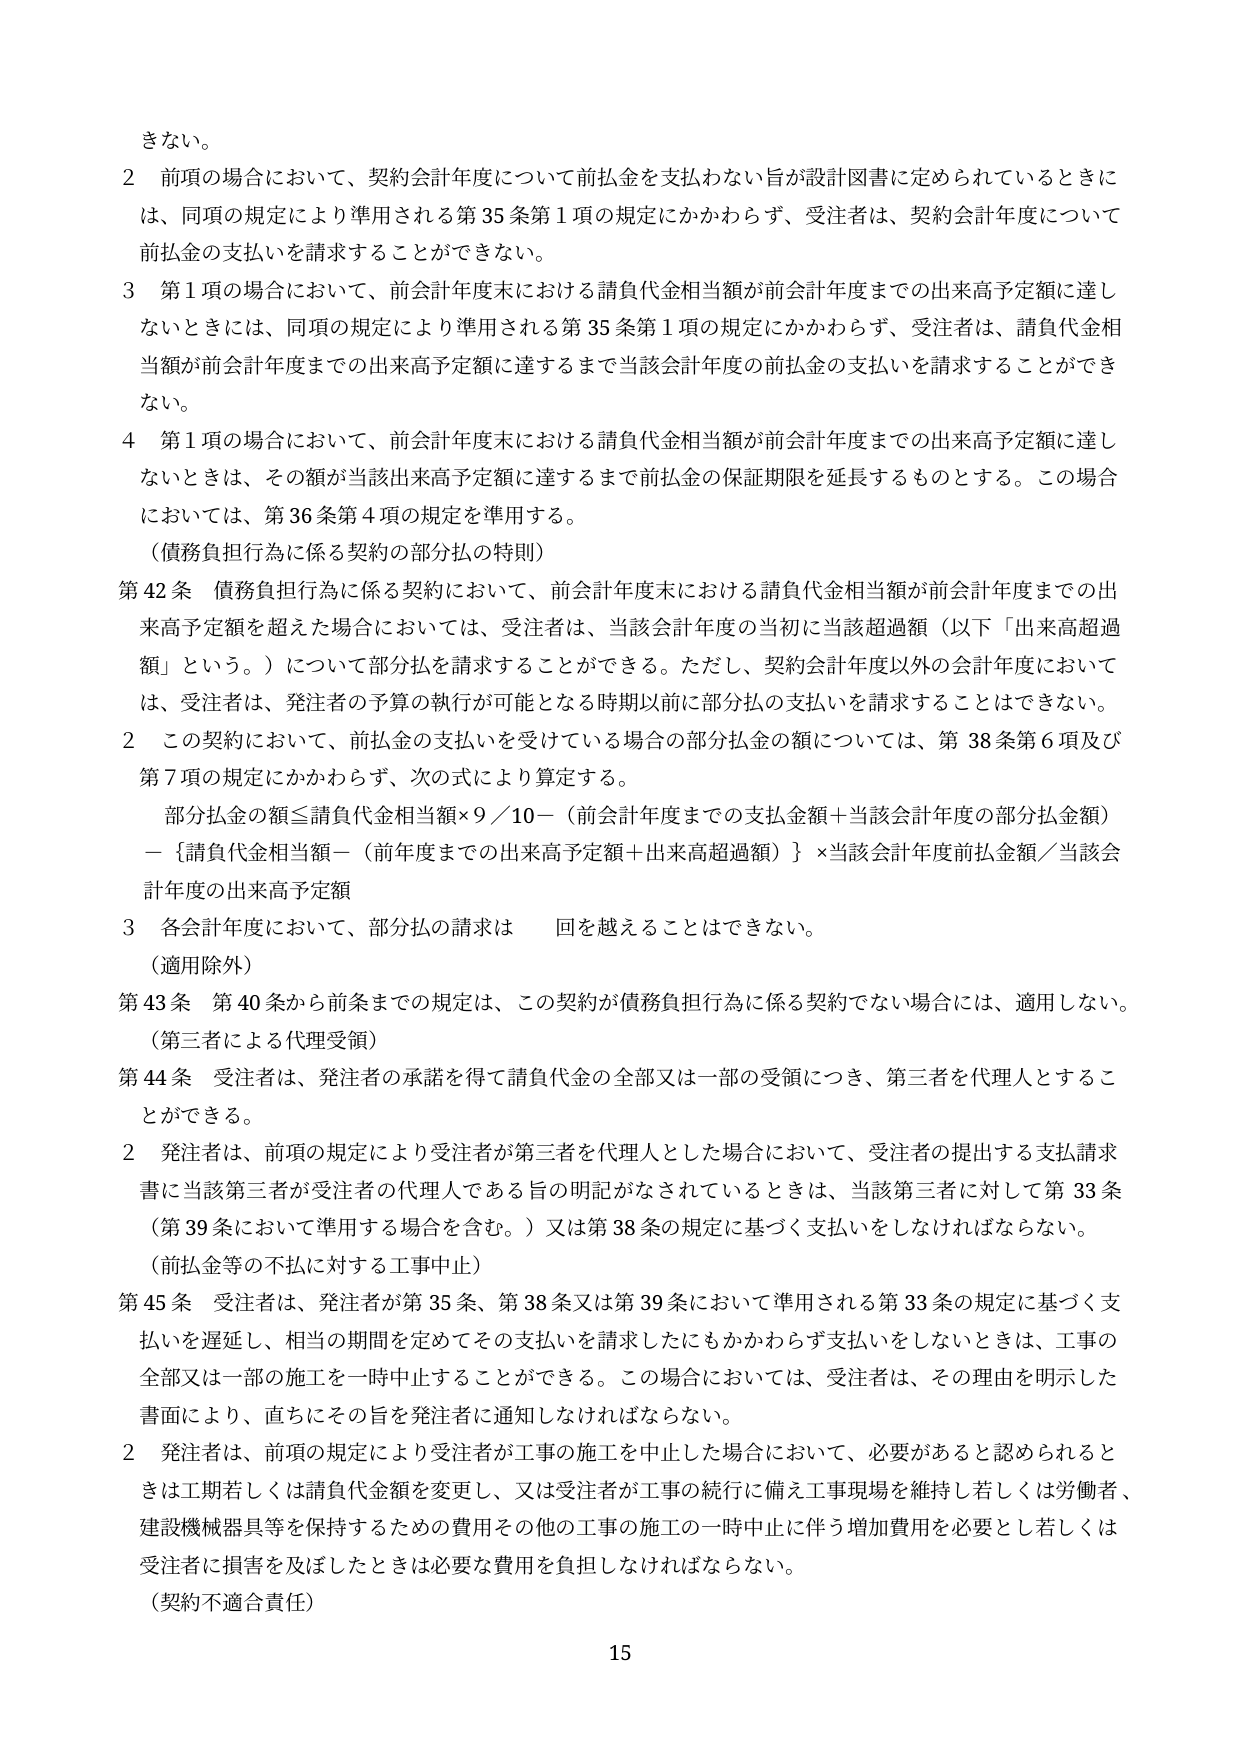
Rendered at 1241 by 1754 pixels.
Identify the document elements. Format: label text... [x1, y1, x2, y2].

text 第45条 受注者は、発注者が第35条、第38条又は第39条において準用される第33条の規定に基づく支払いを遅延し、相当の期間を定めてその支払いを請求したにもかかわらず支払いをしないときは、工事の全部又は一部の施工を一時中止することができる。この場合においては、受注者は、その理由を明示した書面により、直ちにその旨を発注者に通知しなければならない。 [118, 1281, 1122, 1431]
text 第43条 第40条から前条までの規定は、この契約が債務負担行為に係る契約でない場合には、適用しない。 [118, 981, 1122, 1018]
text ２ 前項の場合において、契約会計年度について前払金を支払わない旨が設計図書に定められているときには、同項の規定により準用される第35条第１項の規定にかかわらず、受注者は、契約会計年度について前払金の支払いを請求することができない。 [118, 156, 1122, 268]
text ３ 各会計年度において、部分払の請求は 回を越えることはできない。 [118, 906, 1122, 943]
text （契約不適合責任） [118, 1581, 1122, 1618]
text （適用除外） [118, 943, 1122, 981]
text 第42条 債務負担行為に係る契約において、前会計年度末における請負代金相当額が前会計年度までの出来高予定額を超えた場合においては、受注者は、当該会計年度の当初に当該超過額（以下「出来高超過額」という。）について部分払を請求することができる。ただし、契約会計年度以外の会計年度においては、受注者は、発注者の予算の執行が可能となる時期以前に部分払の支払いを請求することはできない。 [118, 568, 1122, 718]
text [118, 118, 1122, 156]
text （第三者による代理受領） [118, 1018, 1122, 1056]
text 第44条 受注者は、発注者の承諾を得て請負代金の全部又は一部の受領につき、第三者を代理人とすることができる。 [118, 1056, 1122, 1131]
text ２ 発注者は、前項の規定により受注者が第三者を代理人とした場合において、受注者の提出する支払請求書に当該第三者が受注者の代理人である旨の明記がなされているときは、当該第三者に対して第33条（第39条において準用する場合を含む。）又は第38条の規定に基づく支払いをしなければならない。 [118, 1131, 1122, 1243]
text ２ この契約において、前払金の支払いを受けている場合の部分払金の額については、第38条第６項及び第７項の規定にかかわらず、次の式により算定する。 [118, 718, 1122, 793]
text ４ 第１項の場合において、前会計年度末における請負代金相当額が前会計年度までの出来高予定額に達しないときは、その額が当該出来高予定額に達するまで前払金の保証期限を延長するものとする。この場合においては、第36条第４項の規定を準用する。 [118, 418, 1122, 531]
text 部分払金の額≦請負代金相当額×９／10－（前会計年度までの支払金額＋当該会計年度の部分払金額）－｛請負代金相当額－（前年度までの出来高予定額＋出来高超過額）｝×当該会計年度前払金額／当該会計年度の出来高予定額 [143, 793, 1122, 906]
text ３ 第１項の場合において、前会計年度末における請負代金相当額が前会計年度までの出来高予定額に達しないときには、同項の規定により準用される第35条第１項の規定にかかわらず、受注者は、請負代金相当額が前会計年度までの出来高予定額に達するまで当該会計年度の前払金の支払いを請求することができない。 [118, 268, 1122, 418]
text （債務負担行為に係る契約の部分払の特則） [118, 531, 1122, 568]
text （前払金等の不払に対する工事中止） [118, 1243, 1122, 1281]
text ２ 発注者は、前項の規定により受注者が工事の施工を中止した場合において、必要があると認められるときは工期若しくは請負代金額を変更し、又は受注者が工事の続行に備え工事現場を維持し若しくは労働者、建設機械器具等を保持するための費用その他の工事の施工の一時中止に伴う増加費用を必要とし若しくは受注者に損害を及ぼしたときは必要な費用を負担しなければならない。 [118, 1431, 1122, 1581]
